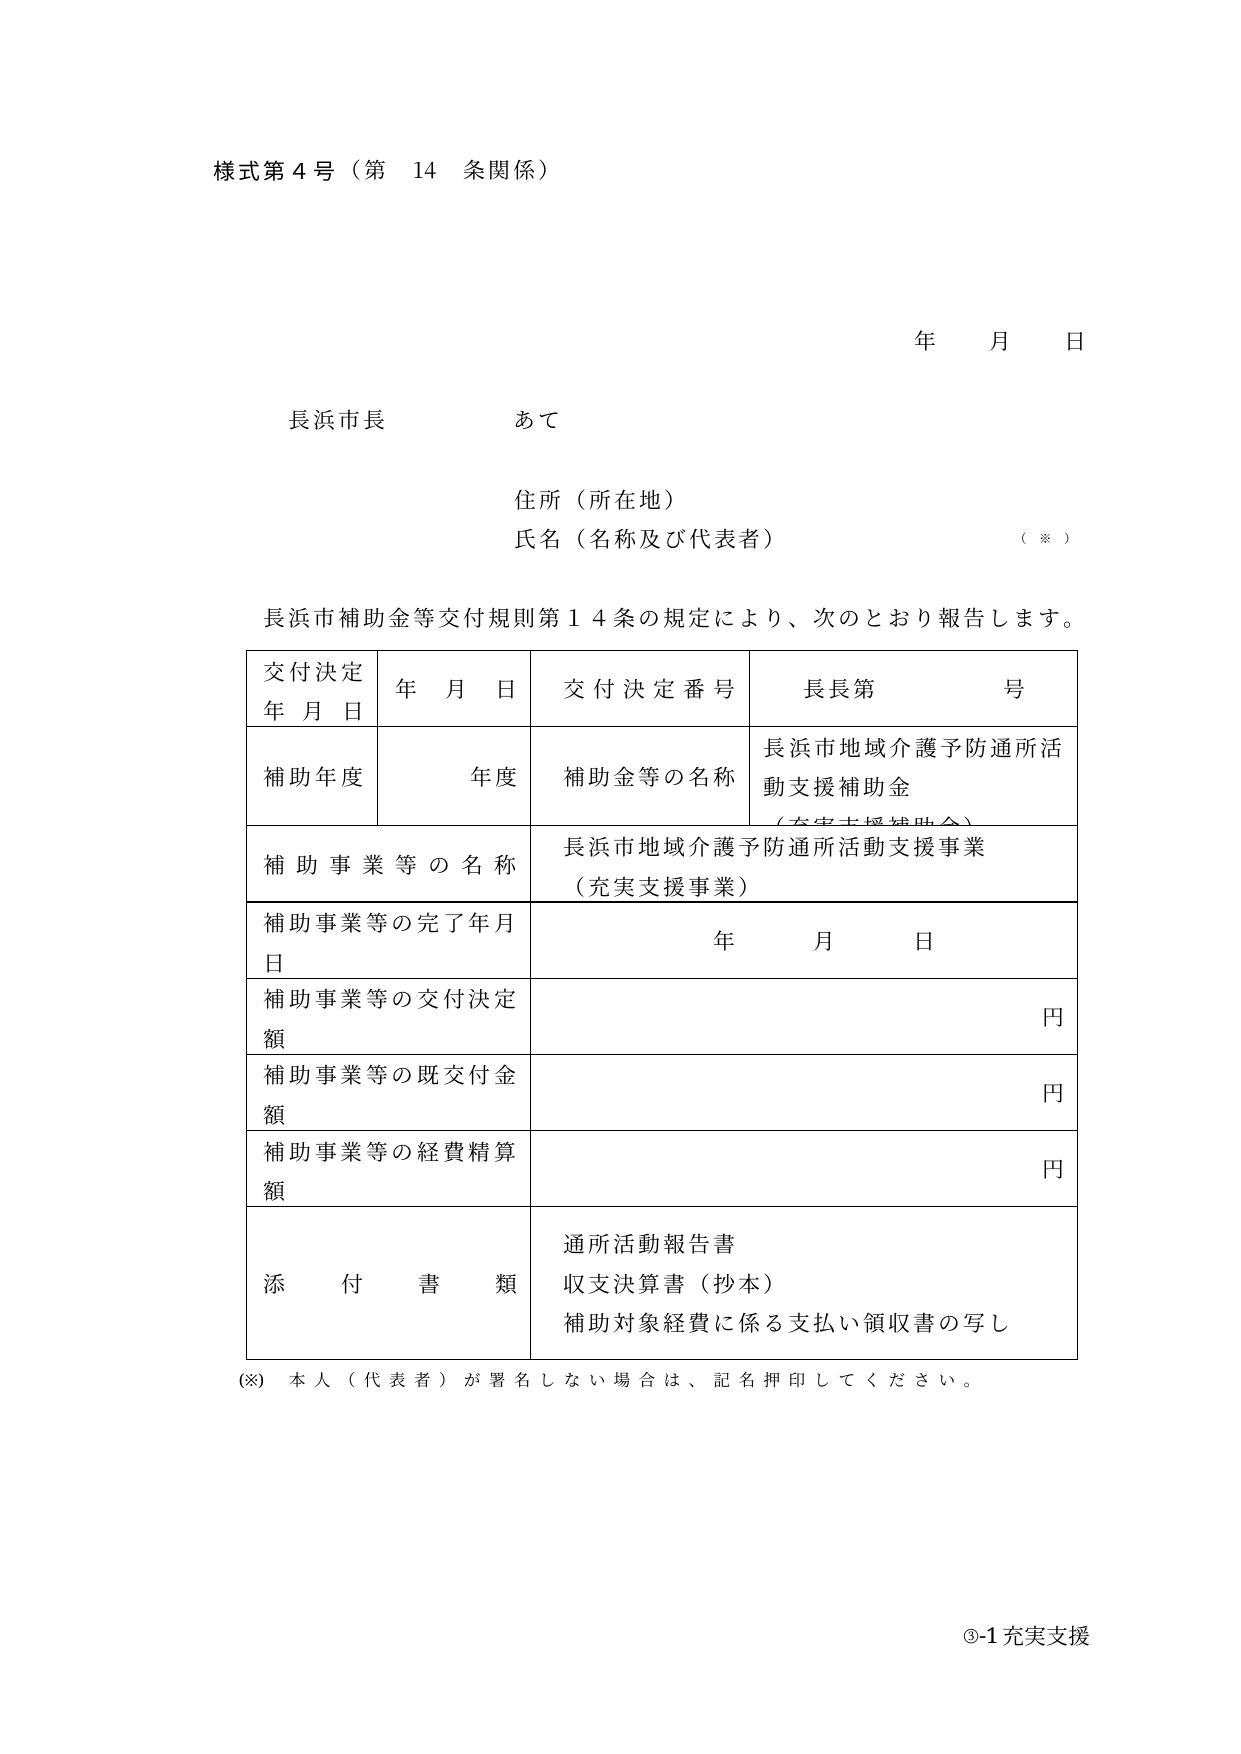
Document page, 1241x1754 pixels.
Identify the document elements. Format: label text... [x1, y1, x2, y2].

table_cell 補助事業等の交付決定額 [247, 979, 530, 1053]
table_cell 補助年度 [247, 727, 377, 825]
table_header 年 月 日 [378, 651, 530, 726]
table_cell 補助事業等の完了年月日 [247, 903, 530, 977]
table_cell 補助事業等の名称 [247, 826, 530, 901]
text 年 月 日 [214, 321, 1089, 360]
table_header 交付決定番号 [531, 651, 749, 726]
text (※)本人（代表者）が署名しない場合は、記名押印してください。 [214, 1360, 1089, 1399]
table_cell 補助事業等の経費精算額 （補助対象金額） [247, 1131, 530, 1206]
text 様式第４号（第14条関係） [214, 150, 1089, 189]
table_cell 添付書類 [247, 1207, 530, 1359]
text 氏名（名称及び代表者） （※） [214, 518, 1089, 558]
table_header 長長第 号 [750, 651, 1077, 726]
table_cell 長浜市地域介護予防通所活動支援事業 （充実支援事業） [531, 826, 1077, 901]
text 長浜市長 あて [214, 400, 1089, 439]
table_cell 長浜市地域介護予防通所活動支援補助金 （充実支援補助金） [750, 727, 1077, 825]
table_cell 年 月 日 [531, 903, 1077, 977]
table_cell 通所活動報告書 収支決算書（抄本） 補助対象経費に係る支払い領収書の写し [531, 1207, 1077, 1359]
text 住所（所在地） （※） [214, 479, 1089, 518]
text 長浜市補助金等交付規則第１４条の規定により、次のとおり報告します。 [214, 598, 1089, 637]
table_header 交付決定 年月日 [247, 651, 377, 726]
table_cell 補助事業等の既交付金額 [247, 1055, 530, 1129]
table_cell 補助金等の名称 [531, 727, 749, 825]
table_cell 円 [531, 1131, 1077, 1206]
table_cell 円 [531, 979, 1077, 1053]
table_cell 円 [531, 1055, 1077, 1129]
table_cell 年度 [378, 727, 530, 825]
